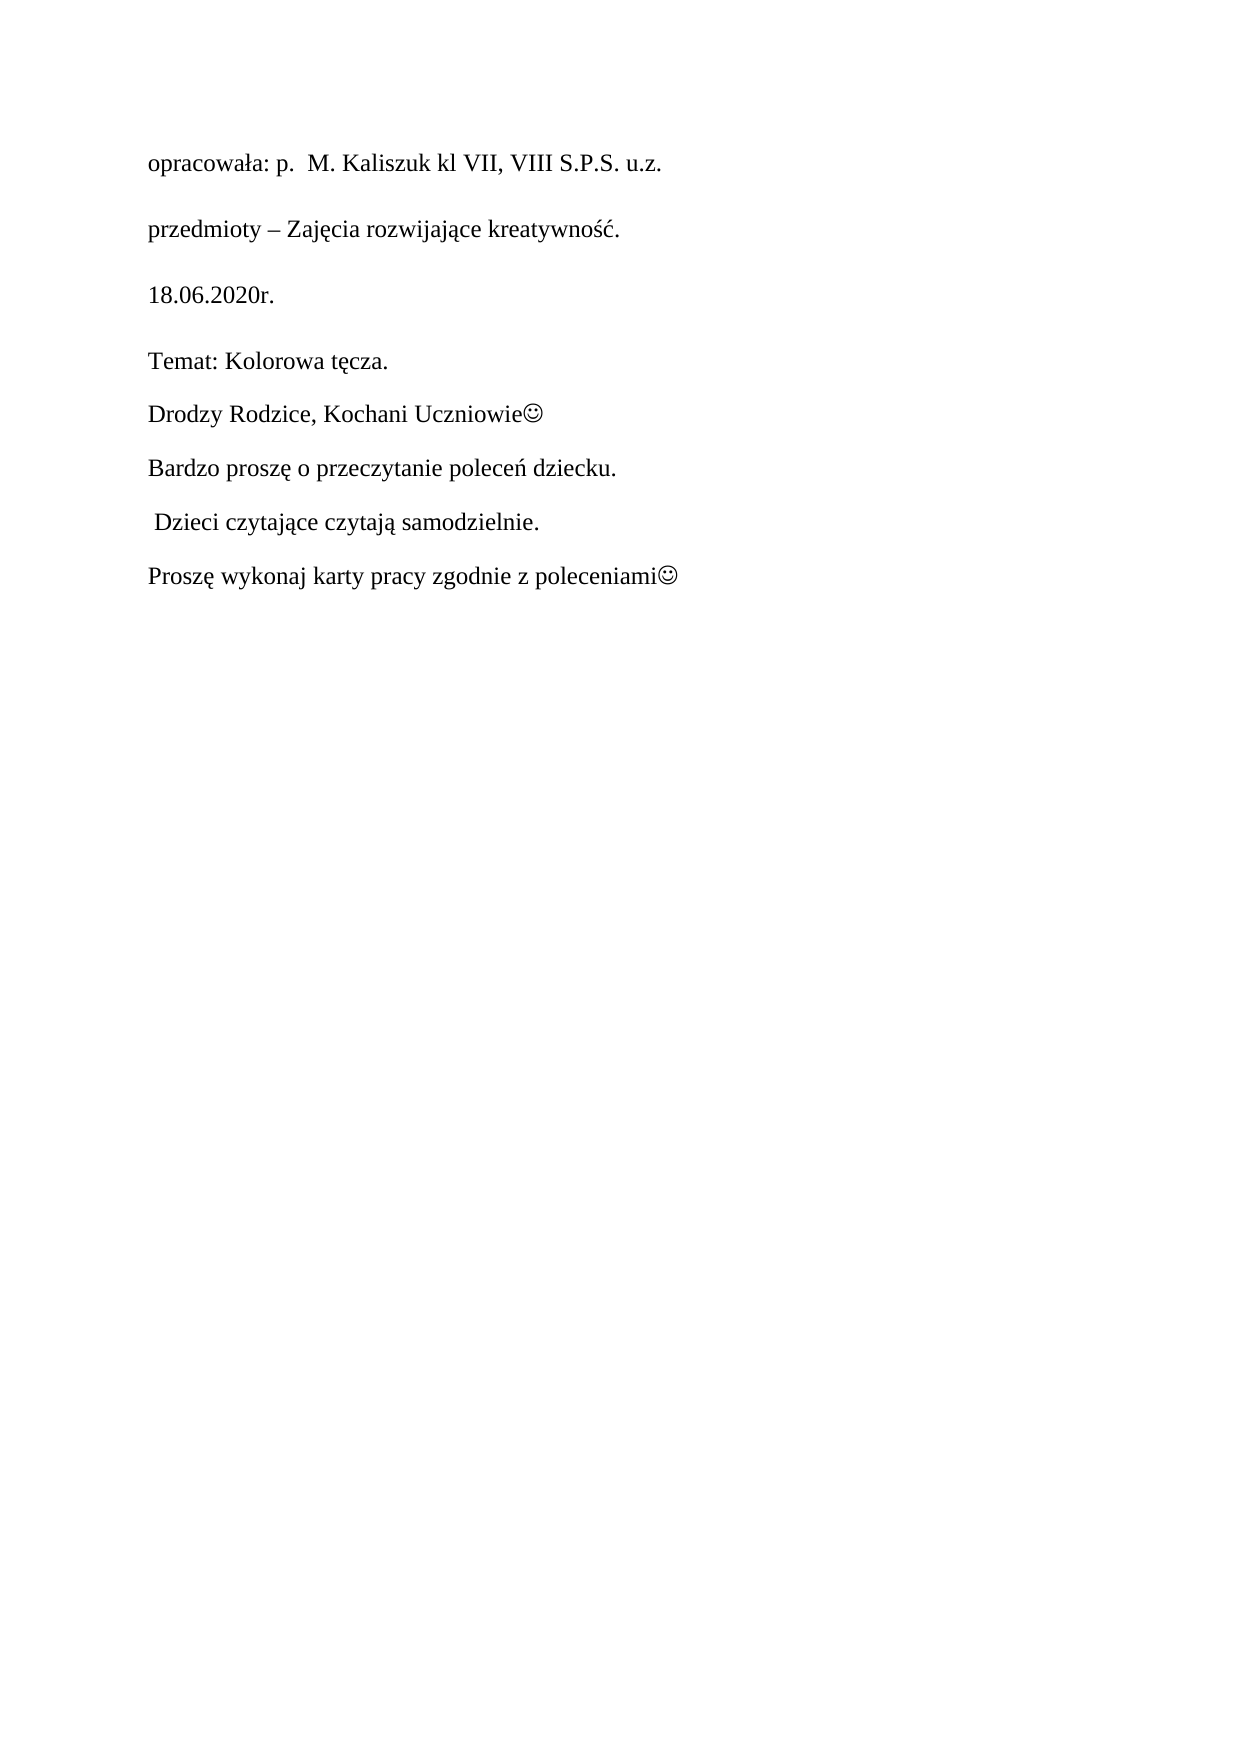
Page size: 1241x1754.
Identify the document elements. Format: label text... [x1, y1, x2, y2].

text Temat: Kolorowa tęcza. [148, 346, 1093, 374]
text przedmioty – Zajęcia rozwijające kreatywność. [148, 214, 1093, 242]
text Dzieci czytające czytają samodzielnie. [148, 507, 1093, 536]
text Proszę wykonaj karty pracy zgodnie z poleceniami [148, 561, 1093, 590]
text Bardzo proszę o przeczytanie poleceń dziecku. [148, 453, 1093, 482]
text Drodzy Rodzice, Kochani Uczniowie [148, 399, 1093, 428]
text 18.06.2020r. [148, 280, 1093, 308]
text opracowała: p. M. Kaliszuk kl VII, VIII S.P.S. u.z. [148, 148, 1093, 176]
